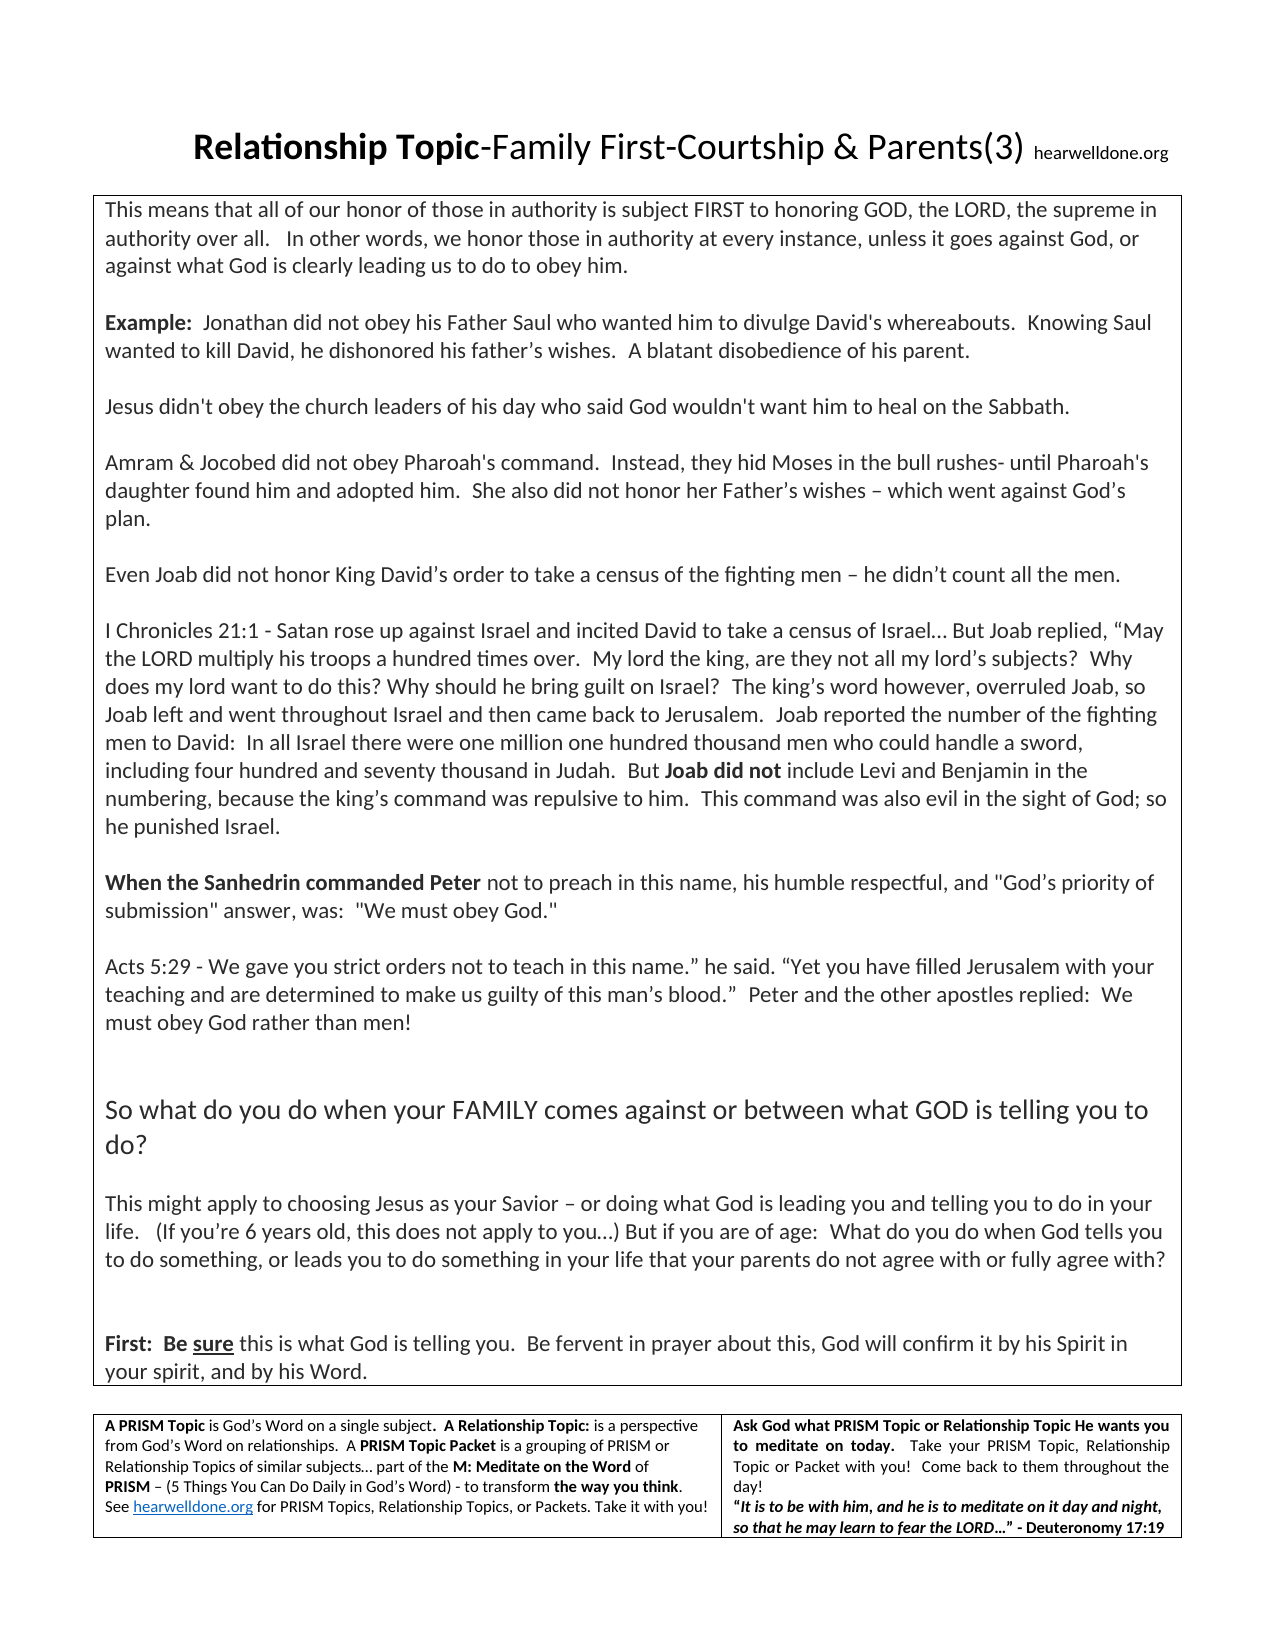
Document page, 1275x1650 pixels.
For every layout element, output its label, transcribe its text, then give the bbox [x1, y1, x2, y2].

table_header A PRISM Topic is God’s Word on a single subject. A Relationship Topic: is a perspective from God’s Word on relationships. A PRISM Topic Packet is a grouping of PRISM or Relationship Topics of similar subjects… part of the M: Meditate on the Word of PRISM – (5 Things You Can Do Daily in God’s Word) - to transform the way you think. See hearwelldone.org for PRISM Topics, Relationship Topics, or Packets. Take it with you! [94, 1415, 721, 1537]
table_header This means that all of our honor of those in authority is subject FIRST to honoring GOD, the LORD, the supreme in authority over all. In other words, we honor those in authority at every instance, unless it goes against God, or against what God is clearly leading us to do to obey him. Example: Jonathan did not obey his Father Saul who wanted him to divulge David's whereabouts. Knowing Saul wanted to kill David, he dishonored his father’s wishes. A blatant disobedience of his parent. Jesus didn't obey the church leaders of his day who said God wouldn't want him to heal on the Sabbath. Amram & Jocobed did not obey Pharoah's command. Instead, they hid Moses in the bull rushes- until Pharoah's daughter found him and adopted him. She also did not honor her Father’s wishes – which went against God’s plan. Even Joab did not honor King David’s order to take a census of the fighting men – he didn’t count all the men. I Chronicles 21:1 - Satan rose up against Israel and incited David to take a census of Israel… But Joab replied, “May the LORD multiply his troops a hundred times over. My lord the king, are they not all my lord’s subjects? Why does my lord want to do this? Why should he bring guilt on Israel? The king’s word however, overruled Joab, so Joab left and went throughout Israel and then came back to Jerusalem. Joab reported the number of the fighting men to David: In all Israel there were one million one hundred thousand men who could handle a sword, including four hundred and seventy thousand in Judah. But Joab did not include Levi and Benjamin in the numbering, because the king’s command was repulsive to him. This command was also evil in the sight of God; so he punished Israel. When the Sanhedrin commanded Peter not to preach in this name, his humble respectful, and "God’s priority of submission" answer, was: "We must obey God." Acts 5:29 - We gave you strict orders not to teach in this name.” he said. “Yet you have filled Jerusalem with your teaching and are determined to make us guilty of this man’s blood.” Peter and the other apostles replied: We must obey God rather than men! So what do you do when your FAMILY comes against or between what GOD is telling you to do? This might apply to choosing Jesus as your Savior – or doing what God is leading you and telling you to do in your life. (If you’re 6 years old, this does not apply to you…) But if you are of age: What do you do when God tells you to do something, or leads you to do something in your life that your parents do not agree with or fully agree with? First: Be sure this is what God is telling you. Be fervent in prayer about this, God will confirm it by his Spirit in your spirit, and by his Word. [94, 196, 1181, 1385]
text Relationship Topic-Family First-Courtship & Parents(3) hearwelldone.org [75, 123, 1200, 169]
table_header Ask God what PRISM Topic or Relationship Topic He wants you to meditate on today. Take your PRISM Topic, Relationship Topic or Packet with you! Come back to them throughout the day! “It is to be with him, and he is to meditate on it day and night, so that he may learn to fear the LORD…” - Deuteronomy 17:19 [722, 1415, 1181, 1537]
